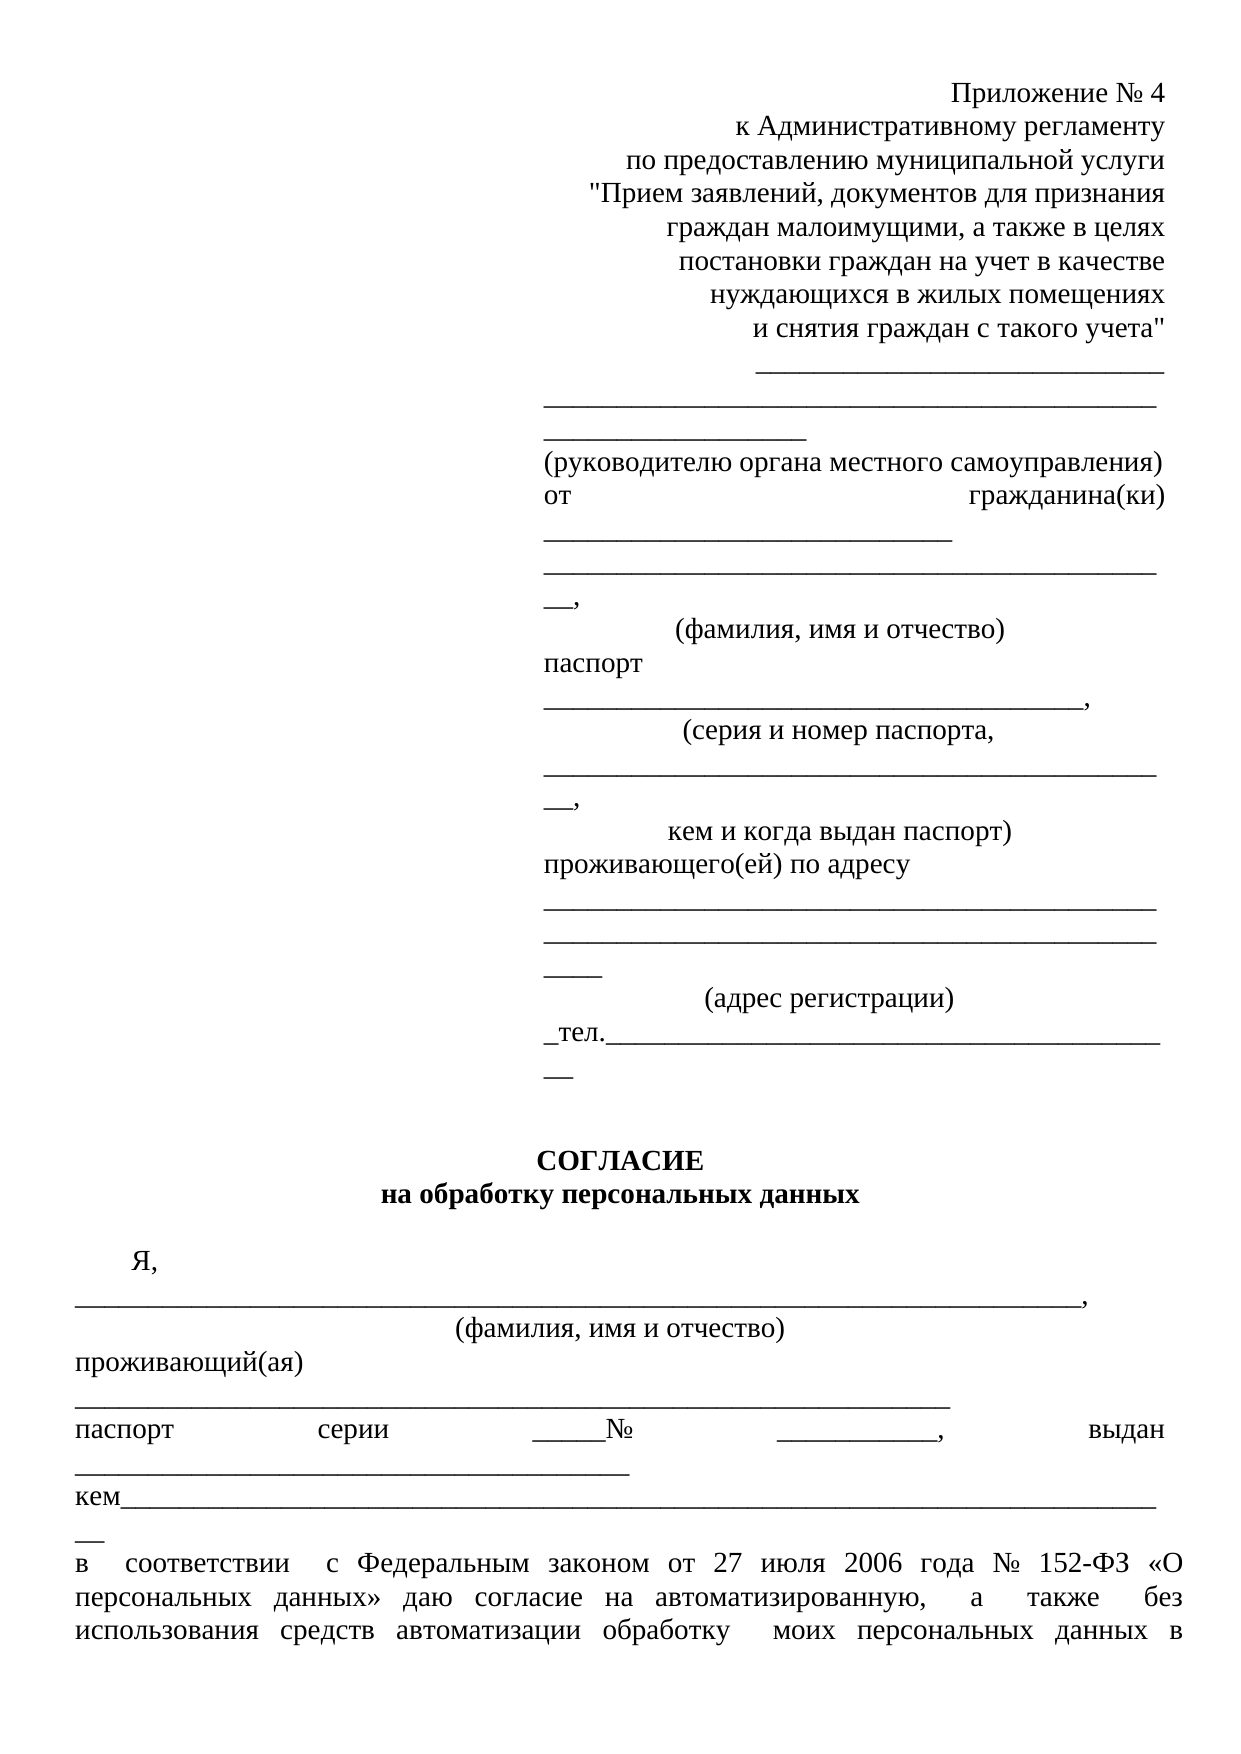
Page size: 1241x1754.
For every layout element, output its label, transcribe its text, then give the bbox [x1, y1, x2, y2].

text ________________________________________________________________________________________ [544, 343, 1165, 444]
text Приложение № 4 [75, 75, 1165, 108]
text Я, _____________________________________________________________________, [75, 1243, 1165, 1311]
text нуждающихся в жилых помещениях [75, 276, 1165, 310]
text (фамилия, имя и отчество) [544, 612, 1165, 645]
text паспорт _____________________________________, [544, 645, 1165, 712]
text (руководителю органа местного самоуправления) [544, 444, 1203, 477]
text (серия и номер паспорта, [544, 712, 1165, 746]
text граждан малоимущими, а также в целях [75, 209, 1165, 243]
text и снятия граждан с такого учета" [75, 310, 1165, 343]
text проживающий(ая) ____________________________________________________________ [75, 1344, 1165, 1411]
text к Административному регламенту [75, 108, 1165, 142]
text (фамилия, имя и отчество) [75, 1311, 1165, 1344]
text кем_________________________________________________________________________ [75, 1478, 1165, 1545]
text от гражданина(ки) ____________________________ [544, 477, 1165, 544]
text паспорт серии _____№ ___________, выдан ______________________________________ [75, 1411, 1165, 1478]
text ____________________________________________, [544, 544, 1165, 612]
text на обработку персональных данных [75, 1176, 1165, 1210]
text _тел.________________________________________ [544, 1014, 1165, 1081]
text СОГЛАСИЕ [75, 1143, 1165, 1176]
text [75, 1545, 1184, 1646]
text "Прием заявлений, документов для признания [75, 176, 1165, 209]
text по предоставлению муниципальной услуги [75, 142, 1165, 176]
text кем и когда выдан паспорт) [544, 813, 1165, 846]
text (адрес регистрации) [544, 981, 1165, 1014]
text проживающего(ей) по адресу ________________________________________________________________________________________ [544, 846, 1165, 981]
text постановки граждан на учет в качестве [75, 243, 1165, 276]
text ____________________________________________, [544, 746, 1165, 813]
